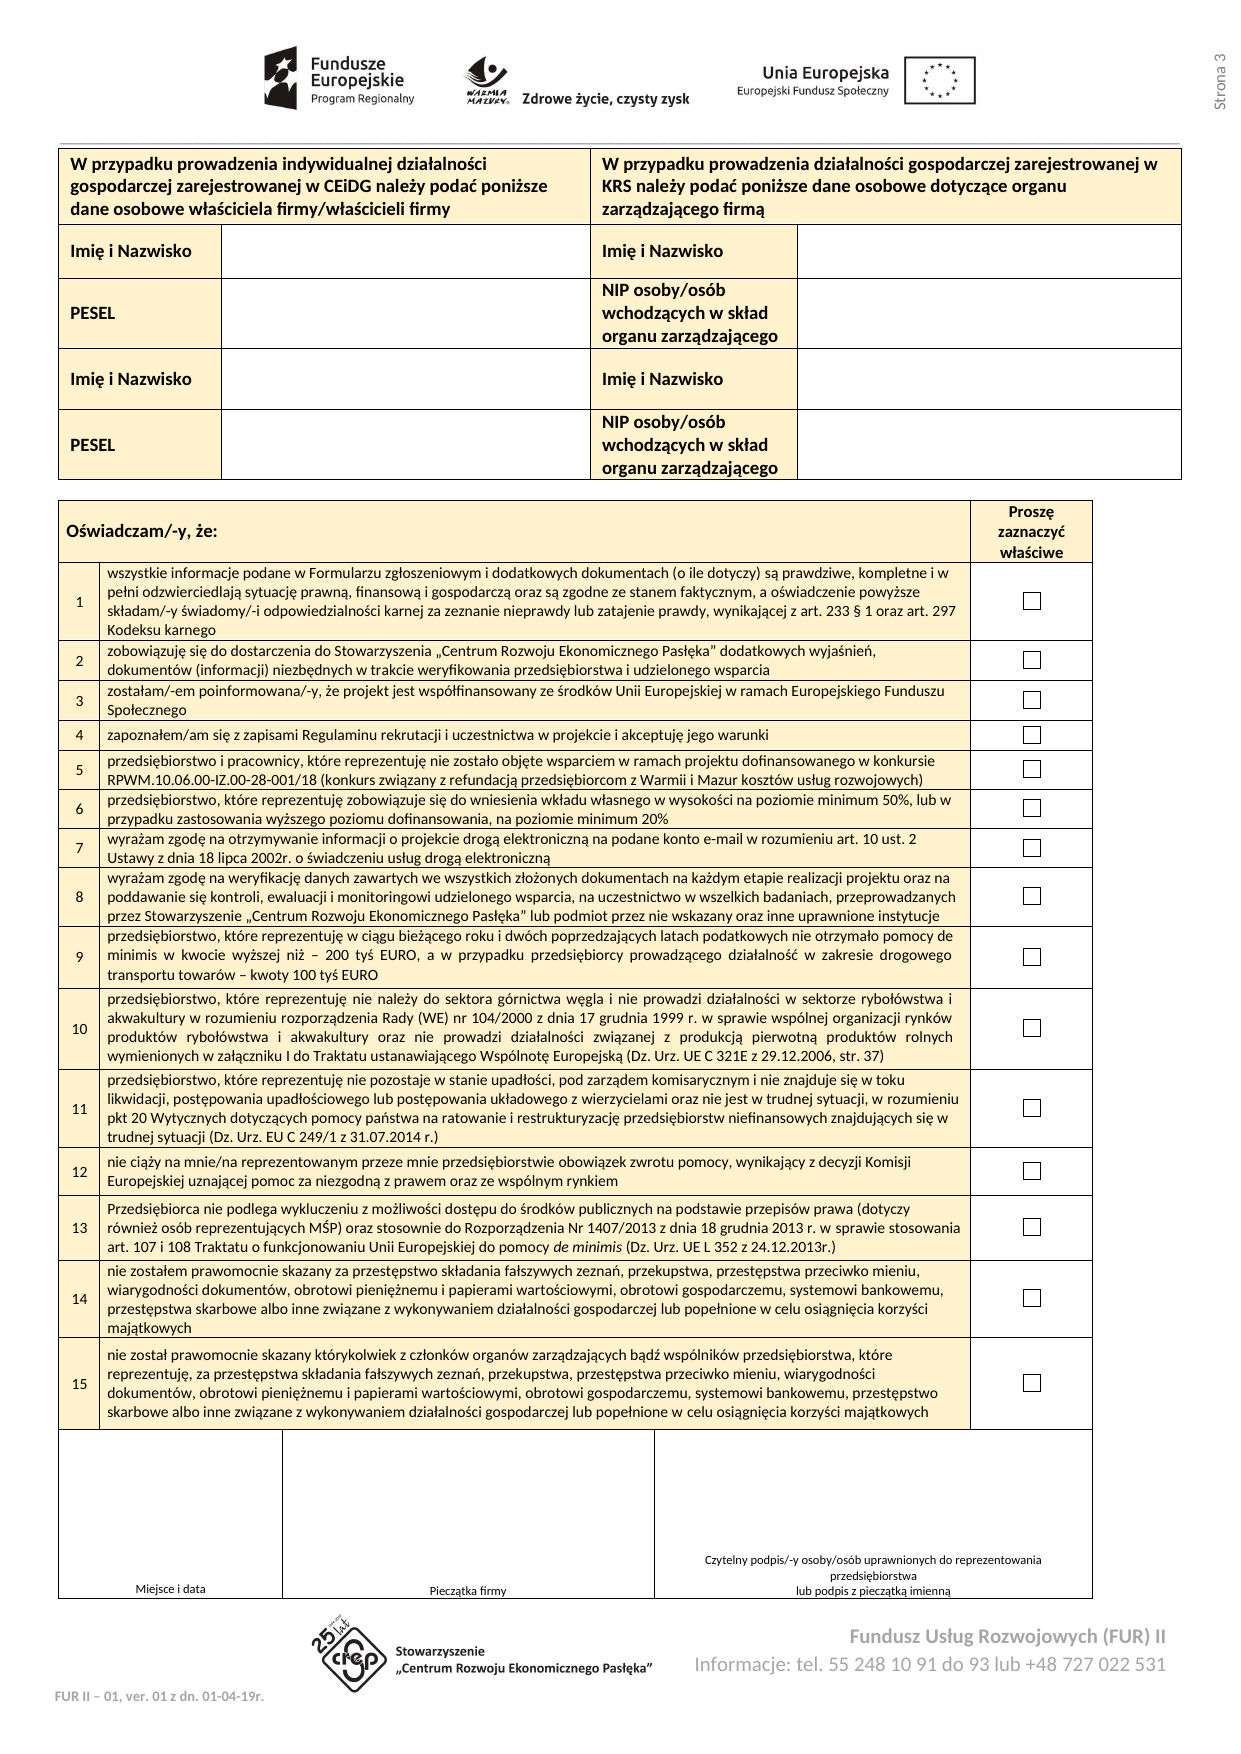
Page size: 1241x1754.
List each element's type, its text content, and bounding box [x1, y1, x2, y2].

table_cell 6 [59, 790, 99, 828]
table_cell [971, 1338, 1092, 1429]
table_cell [971, 681, 1092, 719]
table_header Oświadczam/-y, że: [59, 501, 970, 562]
table_cell [971, 1261, 1092, 1337]
table_header W przypadku prowadzenia indywidualnej działalności gospodarczej zarejestrowanej w CEiDG należy podać poniższe dane osobowe właściciela firmy/właścicieli firmy [59, 149, 590, 223]
table_cell NIP osoby/osób wchodzących w skład organu zarządzającego [591, 410, 797, 479]
table_cell 3 [59, 681, 99, 719]
table_cell [971, 927, 1092, 988]
table_cell przedsiębiorstwo, które reprezentuję zobowiązuje się do wniesienia wkładu własnego w wysokości na poziomie minimum 50%, lub w przypadku zastosowania wyższego poziomu dofinansowania, na poziomie minimum 20% [100, 790, 970, 828]
table_cell [971, 721, 1092, 750]
table_cell wszystkie informacje podane w Formularzu zgłoszeniowym i dodatkowych dokumentach (o ile dotyczy) są prawdziwe, kompletne i w pełni odzwierciedlają sytuację prawną, finansową i gospodarczą oraz są zgodne ze stanem faktycznym, a oświadczenie powyższe składam/-y świadomy/-i odpowiedzialności karnej za zeznanie nieprawdy lub zatajenie prawdy, wynikającej z art. 233 § 1 oraz art. 297 Kodeksu karnego [100, 563, 970, 639]
table_cell 8 [59, 868, 99, 926]
table_cell [971, 563, 1092, 639]
table_cell [798, 410, 1181, 479]
table_header W przypadku prowadzenia działalności gospodarczej zarejestrowanej w KRS należy podać poniższe dane osobowe dotyczące organu zarządzającego firmą [591, 149, 1181, 223]
table_cell zostałam/-em poinformowana/-y, że projekt jest współfinansowany ze środków Unii Europejskiej w ramach Europejskiego Funduszu Społecznego [100, 681, 970, 719]
table_cell przedsiębiorstwo, które reprezentuję nie należy do sektora górnictwa węgla i nie prowadzi działalności w sektorze rybołówstwa i akwakultury w rozumieniu rozporządzenia Rady (WE) nr 104/2000 z dnia 17 grudnia 1999 r. w sprawie wspólnej organizacji rynków produktów rybołówstwa i akwakultury oraz nie prowadzi działalności związanej z produkcją pierwotną produktów rolnych wymienionych w załączniku I do Traktatu ustanawiającego Wspólnotę Europejską (Dz. Urz. UE C 321E z 29.12.2006, str. 37) [100, 989, 970, 1069]
table_cell PESEL [59, 410, 221, 479]
table_cell [798, 349, 1181, 409]
table_header Proszę zaznaczyć właściwe [971, 501, 1092, 562]
table_cell Miejsce i data [59, 1430, 282, 1598]
table_cell Pieczątka firmy [283, 1430, 654, 1598]
table_cell [971, 641, 1092, 680]
table_cell Imię i Nazwisko [59, 349, 221, 409]
table_cell 1 [59, 563, 99, 639]
table_cell NIP osoby/osób wchodzących w skład organu zarządzającego [591, 279, 797, 347]
table_cell nie ciąży na mnie/na reprezentowanym przeze mnie przedsiębiorstwie obowiązek zwrotu pomocy, wynikający z decyzji Komisji Europejskiej uznającej pomoc za niezgodną z prawem oraz ze wspólnym rynkiem [100, 1148, 970, 1195]
table_cell [971, 1070, 1092, 1147]
table_cell [971, 790, 1092, 828]
table_cell 2 [59, 641, 99, 680]
table_cell [971, 1148, 1092, 1195]
table_cell 14 [59, 1261, 99, 1337]
table_cell 12 [59, 1148, 99, 1195]
table_cell 15 [59, 1338, 99, 1429]
table_cell zapoznałem/am się z zapisami Regulaminu rekrutacji i uczestnictwa w projekcie i akceptuję jego warunki [100, 721, 970, 750]
table_cell [222, 225, 590, 278]
table_cell Imię i Nazwisko [591, 225, 797, 278]
table_cell [798, 279, 1181, 347]
table_cell wyrażam zgodę na weryfikację danych zawartych we wszystkich złożonych dokumentach na każdym etapie realizacji projektu oraz na poddawanie się kontroli, ewaluacji i monitoringowi udzielonego wsparcia, na uczestnictwo w wszelkich badaniach, przeprowadzanych przez Stowarzyszenie „Centrum Rozwoju Ekonomicznego Pasłęka” lub podmiot przez nie wskazany oraz inne uprawnione instytucje [100, 868, 970, 926]
table_cell przedsiębiorstwo, które reprezentuję nie pozostaje w stanie upadłości, pod zarządem komisarycznym i nie znajduje się w toku likwidacji, postępowania upadłościowego lub postępowania układowego z wierzycielami oraz nie jest w trudnej sytuacji, w rozumieniu pkt 20 Wytycznych dotyczących pomocy państwa na ratowanie i restrukturyzację przedsiębiorstw niefinansowych znajdujących się w trudnej sytuacji (Dz. Urz. EU C 249/1 z 31.07.2014 r.) [100, 1070, 970, 1147]
table_cell nie został prawomocnie skazany którykolwiek z członków organów zarządzających bądź wspólników przedsiębiorstwa, które reprezentuję, za przestępstwa składania fałszywych zeznań, przekupstwa, przestępstwa przeciwko mieniu, wiarygodności dokumentów, obrotowi pieniężnemu i papierami wartościowymi, obrotowi gospodarczemu, systemowi bankowemu, przestępstwo skarbowe albo inne związane z wykonywaniem działalności gospodarczej lub popełnione w celu osiągnięcia korzyści majątkowych [100, 1338, 970, 1429]
table_cell 9 [59, 927, 99, 988]
table_cell Imię i Nazwisko [591, 349, 797, 409]
table_cell Przedsiębiorca nie podlega wykluczeniu z możliwości dostępu do środków publicznych na podstawie przepisów prawa (dotyczy również osób reprezentujących MŚP) oraz stosownie do Rozporządzenia Nr 1407/2013 z dnia 18 grudnia 2013 r. w sprawie stosowania art. 107 i 108 Traktatu o funkcjonowaniu Unii Europejskiej do pomocy de minimis (Dz. Urz. UE L 352 z 24.12.2013r.) [100, 1196, 970, 1260]
table_cell [971, 1196, 1092, 1260]
table_cell Czytelny podpis/-y osoby/osób uprawnionych do reprezentowania przedsiębiorstwa lub podpis z pieczątką imienną [655, 1430, 1092, 1598]
table_cell 5 [59, 751, 99, 789]
table_cell [971, 829, 1092, 867]
table_cell 7 [59, 829, 99, 867]
table_cell przedsiębiorstwo, które reprezentuję w ciągu bieżącego roku i dwóch poprzedzających latach podatkowych nie otrzymało pomocy de minimis w kwocie wyższej niż – 200 tyś EURO, a w przypadku przedsiębiorcy prowadzącego działalność w zakresie drogowego transportu towarów – kwoty 100 tyś EURO [100, 927, 970, 988]
table_cell [222, 410, 590, 479]
table_cell nie zostałem prawomocnie skazany za przestępstwo składania fałszywych zeznań, przekupstwa, przestępstwa przeciwko mieniu, wiarygodności dokumentów, obrotowi pieniężnemu i papierami wartościowymi, obrotowi gospodarczemu, systemowi bankowemu, przestępstwa skarbowe albo inne związane z wykonywaniem działalności gospodarczej lub popełnione w celu osiągnięcia korzyści majątkowych [100, 1261, 970, 1337]
table_cell 13 [59, 1196, 99, 1260]
table_cell zobowiązuję się do dostarczenia do Stowarzyszenia „Centrum Rozwoju Ekonomicznego Pasłęka” dodatkowych wyjaśnień, dokumentów (informacji) niezbędnych w trakcie weryfikowania przedsiębiorstwa i udzielonego wsparcia [100, 641, 970, 680]
table_cell [971, 989, 1092, 1069]
table_cell wyrażam zgodę na otrzymywanie informacji o projekcie drogą elektroniczną na podane konto e-mail w rozumieniu art. 10 ust. 2 Ustawy z dnia 18 lipca 2002r. o świadczeniu usług drogą elektroniczną [100, 829, 970, 867]
picture [248, 29, 992, 126]
table_cell [222, 349, 590, 409]
table_cell [971, 751, 1092, 789]
table_cell 10 [59, 989, 99, 1069]
table_cell [971, 868, 1092, 926]
table_cell PESEL [59, 279, 221, 347]
table_cell 4 [59, 721, 99, 750]
table_cell [798, 225, 1181, 278]
table_cell przedsiębiorstwo i pracownicy, które reprezentuję nie zostało objęte wsparciem w ramach projektu dofinansowanego w konkursie RPWM.10.06.00-IZ.00-28-001/18 (konkurs związany z refundacją przedsiębiorcom z Warmii i Mazur kosztów usług rozwojowych) [100, 751, 970, 789]
table_cell [222, 279, 590, 347]
table_cell Imię i Nazwisko [59, 225, 221, 278]
table_cell 11 [59, 1070, 99, 1147]
